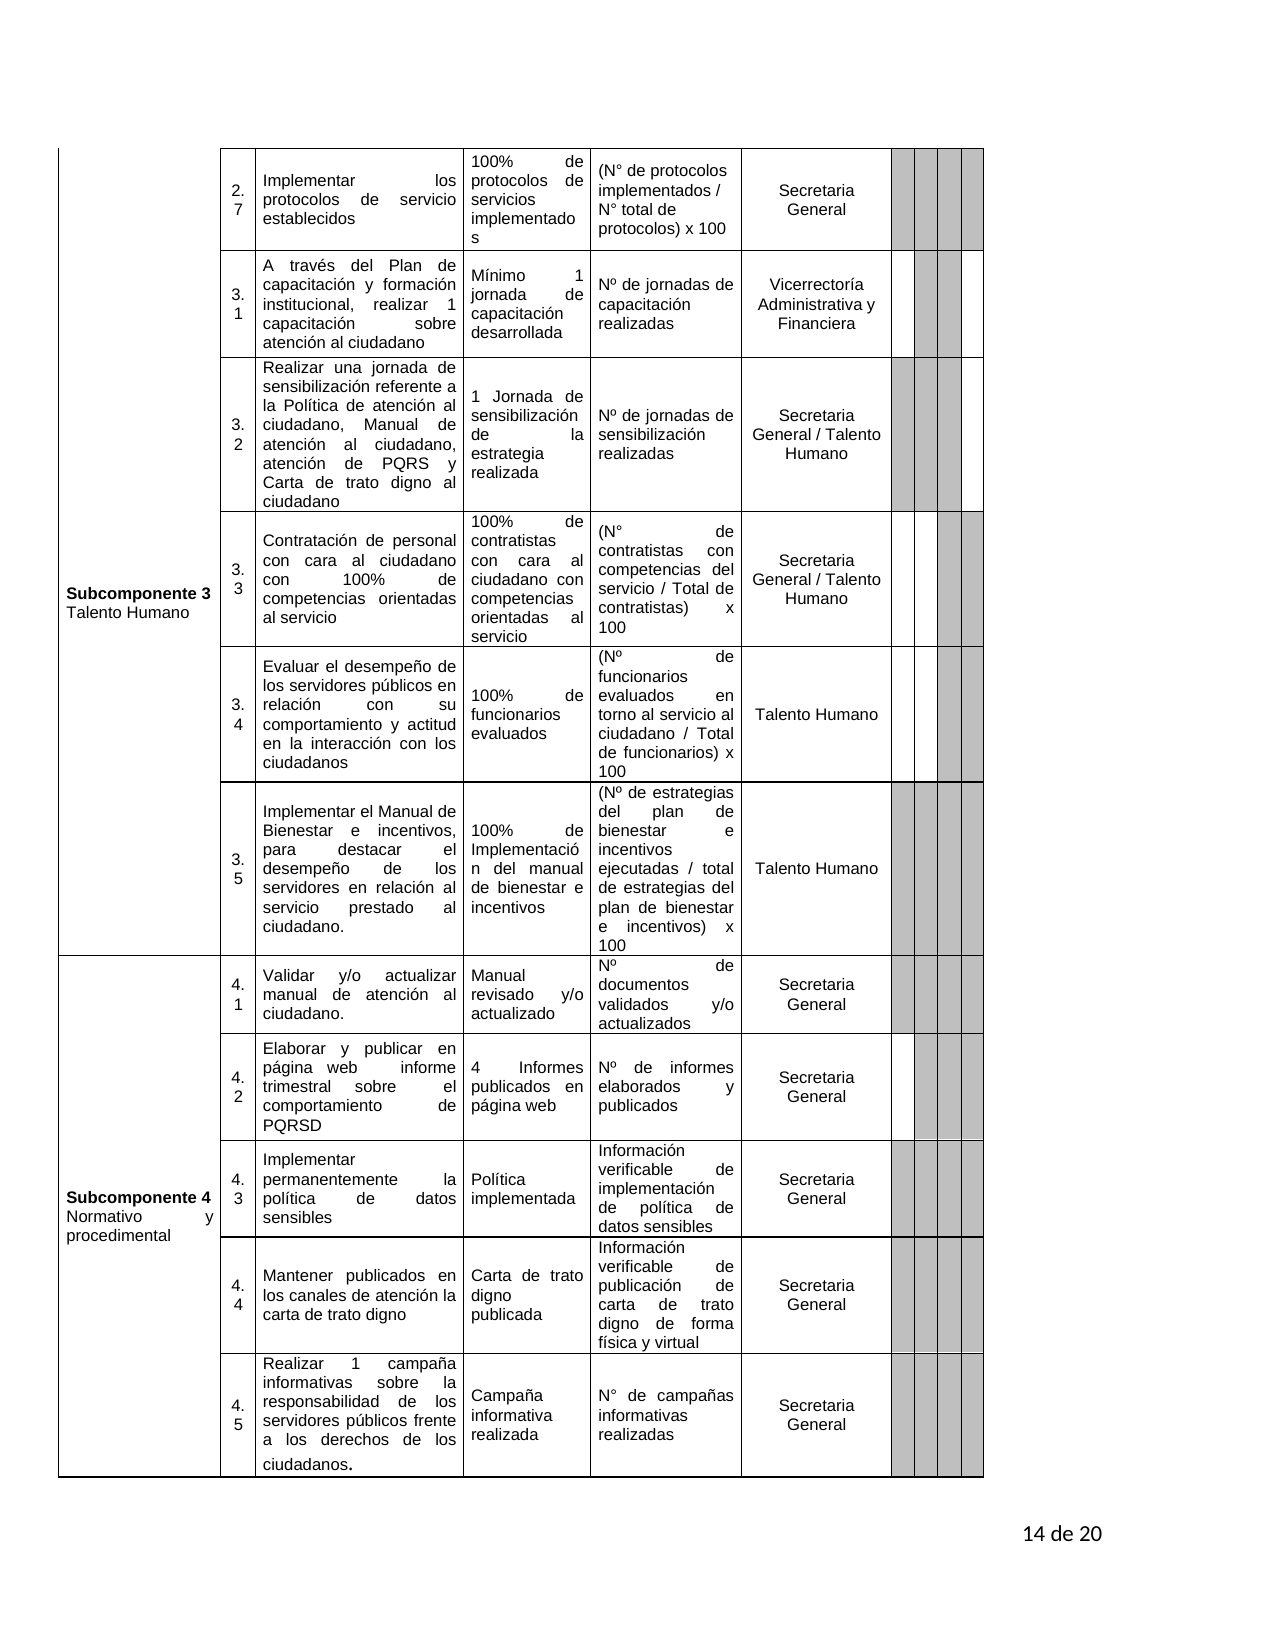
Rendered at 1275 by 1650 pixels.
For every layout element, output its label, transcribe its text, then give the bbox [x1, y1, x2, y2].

table_cell [892, 251, 914, 357]
table_cell [938, 149, 961, 250]
table_cell [892, 647, 914, 781]
table_cell Secretaria General [742, 956, 891, 1033]
table_cell [915, 251, 937, 357]
table_cell [915, 1034, 937, 1139]
table_cell [962, 512, 983, 646]
table_cell 100% de protocolos de servicios implementados [464, 149, 590, 250]
table_cell Nº de jornadas de sensibilización realizadas [591, 358, 741, 511]
table_cell (Nº de estrategias del plan de bienestar e incentivos ejecutadas / total de estrategias del plan de bienestar e incentivos) x 100 [591, 783, 741, 955]
table_cell 3.3 [221, 512, 255, 646]
table_cell Nº de documentos validados y/o actualizados [591, 956, 741, 1033]
table_cell [938, 512, 961, 646]
table_cell 4.1 [221, 956, 255, 1033]
table_cell [962, 251, 983, 357]
table_cell [915, 512, 937, 646]
table_cell [938, 647, 961, 781]
table_cell (Nº de funcionarios evaluados en torno al servicio al ciudadano / Total de funcionarios) x 100 [591, 647, 741, 781]
table_cell [962, 149, 983, 250]
table_cell [962, 1354, 983, 1476]
table_cell [915, 783, 937, 955]
table_cell 3.5 [221, 783, 255, 955]
table_cell [938, 1354, 961, 1476]
table_cell [892, 358, 914, 511]
table_cell [962, 1034, 983, 1139]
table_cell Subcomponente 4 Normativo y procedimental [59, 956, 220, 1476]
table_cell [915, 358, 937, 511]
table_cell Implementar el Manual de Bienestar e incentivos, para destacar el desempeño de los servidores en relación al servicio prestado al ciudadano. [256, 783, 463, 955]
table_cell [962, 1141, 983, 1236]
table_cell [915, 647, 937, 781]
table_cell [892, 783, 914, 955]
table_cell [915, 1141, 937, 1236]
table_cell Campaña informativa realizada [464, 1354, 590, 1476]
table_cell Nº de informes elaborados y publicados [591, 1034, 741, 1139]
table_cell 4.4 [221, 1238, 255, 1352]
table_cell [915, 956, 937, 1033]
table_cell 4 Informes publicados en página web [464, 1034, 590, 1139]
table_cell Secretaria General [742, 1034, 891, 1139]
table_cell Carta de trato digno publicada [464, 1238, 590, 1352]
table_cell [938, 251, 961, 357]
table_cell Validar y/o actualizar manual de atención al ciudadano. [256, 956, 463, 1033]
table_cell [938, 1141, 961, 1236]
table_cell Realizar 1 campaña informativas sobre la responsabilidad de los servidores públicos frente a los derechos de los ciudadanos. [256, 1354, 463, 1476]
table_cell [962, 358, 983, 511]
table_cell Secretaria General [742, 1238, 891, 1352]
table_cell 4.5 [221, 1354, 255, 1476]
table_cell 4.2 [221, 1034, 255, 1139]
table_cell [938, 1238, 961, 1352]
table_cell Mantener publicados en los canales de atención la carta de trato digno [256, 1238, 463, 1352]
table_cell 1 Jornada de sensibilización de la estrategia realizada [464, 358, 590, 511]
table_cell [892, 956, 914, 1033]
table_cell [915, 1354, 937, 1476]
table_cell [892, 1354, 914, 1476]
table_cell [938, 358, 961, 511]
table_cell 2.7 [221, 149, 255, 250]
table_cell [892, 149, 914, 250]
table_cell 3.4 [221, 647, 255, 781]
table_cell Evaluar el desempeño de los servidores públicos en relación con su comportamiento y actitud en la interacción con los ciudadanos [256, 647, 463, 781]
table_cell Nº de jornadas de capacitación realizadas [591, 251, 741, 357]
table_cell [892, 1238, 914, 1352]
table_cell Secretaria General [742, 149, 891, 250]
table_cell Secretaria General / Talento Humano [742, 512, 891, 646]
table_cell [915, 1238, 937, 1352]
table_cell A través del Plan de capacitación y formación institucional, realizar 1 capacitación sobre atención al ciudadano [256, 251, 463, 357]
table_cell [962, 783, 983, 955]
table_cell Secretaria General [742, 1354, 891, 1476]
table_cell [962, 956, 983, 1033]
table_cell N° de campañas informativas realizadas [591, 1354, 741, 1476]
table_cell [892, 1141, 914, 1236]
table_cell Secretaria General [742, 1141, 891, 1236]
table_cell [892, 1034, 914, 1139]
table_cell (N° de contratistas con competencias del servicio / Total de contratistas) x 100 [591, 512, 741, 646]
table_cell Implementar los protocolos de servicio establecidos [256, 149, 463, 250]
table_cell [962, 1238, 983, 1352]
table_cell Elaborar y publicar en página web informe trimestral sobre el comportamiento de PQRSD [256, 1034, 463, 1139]
table_cell [892, 512, 914, 646]
table_cell 100% de funcionarios evaluados [464, 647, 590, 781]
table_cell Subcomponente 3 Talento Humano [59, 250, 220, 955]
table_cell 100% de contratistas con cara al ciudadano con competencias orientadas al servicio [464, 512, 590, 646]
table_cell Información verificable de publicación de carta de trato digno de forma física y virtual [591, 1238, 741, 1352]
table_cell Talento Humano [742, 783, 891, 955]
table_cell [938, 1034, 961, 1139]
table_cell 3.2 [221, 358, 255, 511]
table_cell Información verificable de implementación de política de datos sensibles [591, 1141, 741, 1236]
table_cell (N° de protocolos implementados / N° total de protocolos) x 100 [591, 149, 741, 250]
table_cell [938, 783, 961, 955]
table_cell [938, 956, 961, 1033]
table_cell 4.3 [221, 1141, 255, 1236]
table_cell Realizar una jornada de sensibilización referente a la Política de atención al ciudadano, Manual de atención al ciudadano, atención de PQRS y Carta de trato digno al ciudadano [256, 358, 463, 511]
table_cell 3.1 [221, 251, 255, 357]
table_cell Implementar permanentemente la política de datos sensibles [256, 1141, 463, 1236]
table_cell Manual revisado y/o actualizado [464, 956, 590, 1033]
table_cell [962, 647, 983, 781]
table_cell Mínimo 1 jornada de capacitación desarrollada [464, 251, 590, 357]
table_cell Contratación de personal con cara al ciudadano con 100% de competencias orientadas al servicio [256, 512, 463, 646]
table_cell Vicerrectoría Administrativa y Financiera [742, 251, 891, 357]
table_cell 100% de Implementación del manual de bienestar e incentivos [464, 783, 590, 955]
table_cell Secretaria General / Talento Humano [742, 358, 891, 511]
table_cell Política implementada [464, 1141, 590, 1236]
table_cell [915, 149, 937, 250]
table_cell Talento Humano [742, 647, 891, 781]
